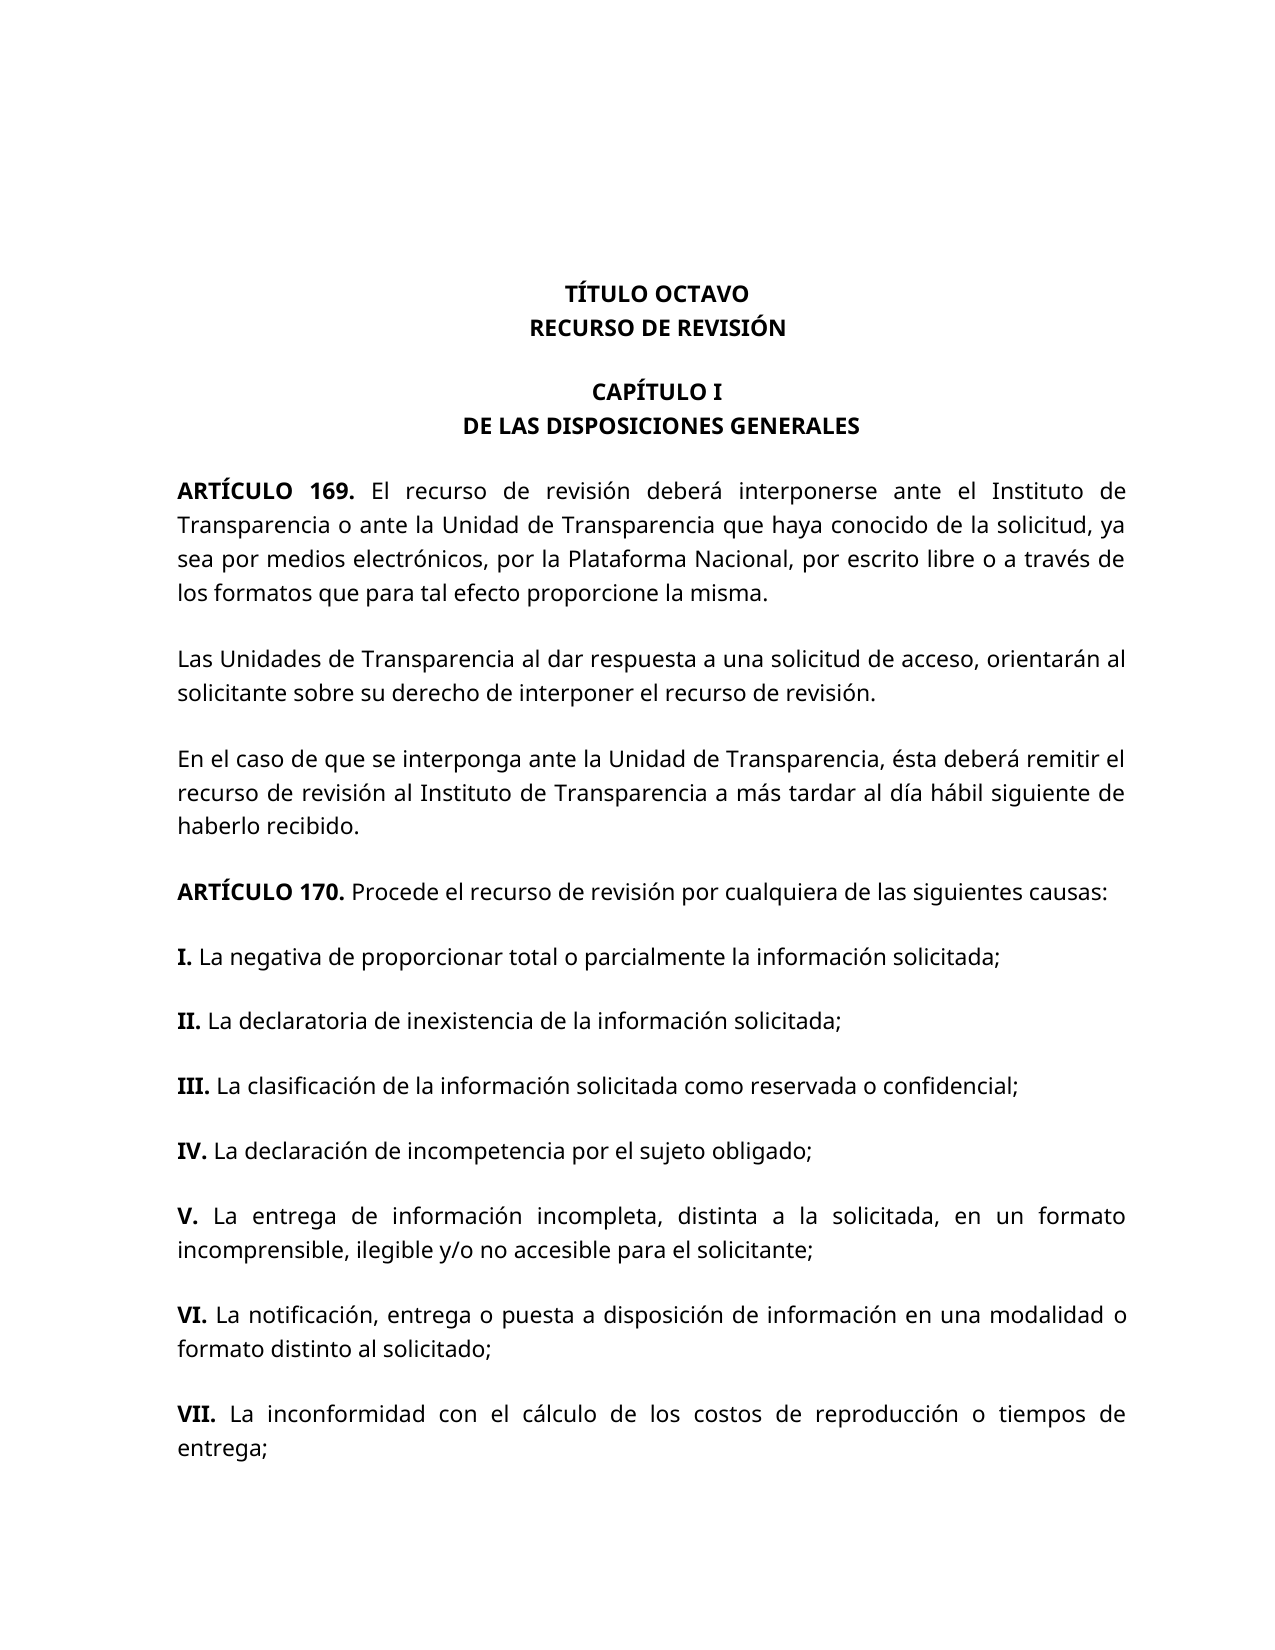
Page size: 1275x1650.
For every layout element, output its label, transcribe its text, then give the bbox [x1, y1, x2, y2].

text III. La clasificación de la información solicitada como reservada o confidencial; [177, 1070, 1127, 1101]
text CAPÍTULO I [592, 376, 1127, 407]
text VI. La notificación, entrega o puesta a disposición de información en una modalidad o formato distinto al solicitado; [177, 1299, 1127, 1364]
text RECURSO DE REVISIÓN [529, 311, 1127, 342]
text II. La declaratoria de inexistencia de la información solicitada; [177, 1005, 1127, 1036]
text DE LAS DISPOSICIONES GENERALES [462, 410, 1127, 441]
text Las Unidades de Transparencia al dar respuesta a una solicitud de acceso, orientarán al solicitante sobre su derecho de interponer el recurso de revisión. [177, 643, 1127, 708]
text VII. La inconformidad con el cálculo de los costos de reproducción o tiempos de entrega; [177, 1398, 1127, 1463]
text ARTÍCULO 170. Procede el recurso de revisión por cualquiera de las siguientes causas: [177, 876, 1127, 906]
text En el caso de que se interponga ante la Unidad de Transparencia, ésta deberá remitir el recurso de revisión al Instituto de Transparencia a más tardar al día hábil siguiente de haberlo recibido. [177, 743, 1127, 841]
text I. La negativa de proporcionar total o parcialmente la información solicitada; [177, 940, 1127, 971]
text TÍTULO OCTAVO [564, 277, 1127, 308]
text V. La entrega de información incompleta, distinta a la solicitada, en un formato incomprensible, ilegible y/o no accesible para el solicitante; [177, 1200, 1127, 1265]
text ARTÍCULO 169. El recurso de revisión deberá interponerse ante el Instituto de Transparencia o ante la Unidad de Transparencia que haya conocido de la solicitud, ya sea por medios electrónicos, por la Plataforma Nacional, por escrito libre o a través de los formatos que para tal efecto proporcione la misma. [177, 475, 1127, 608]
text IV. La declaración de incompetencia por el sujeto obligado; [177, 1134, 1127, 1166]
